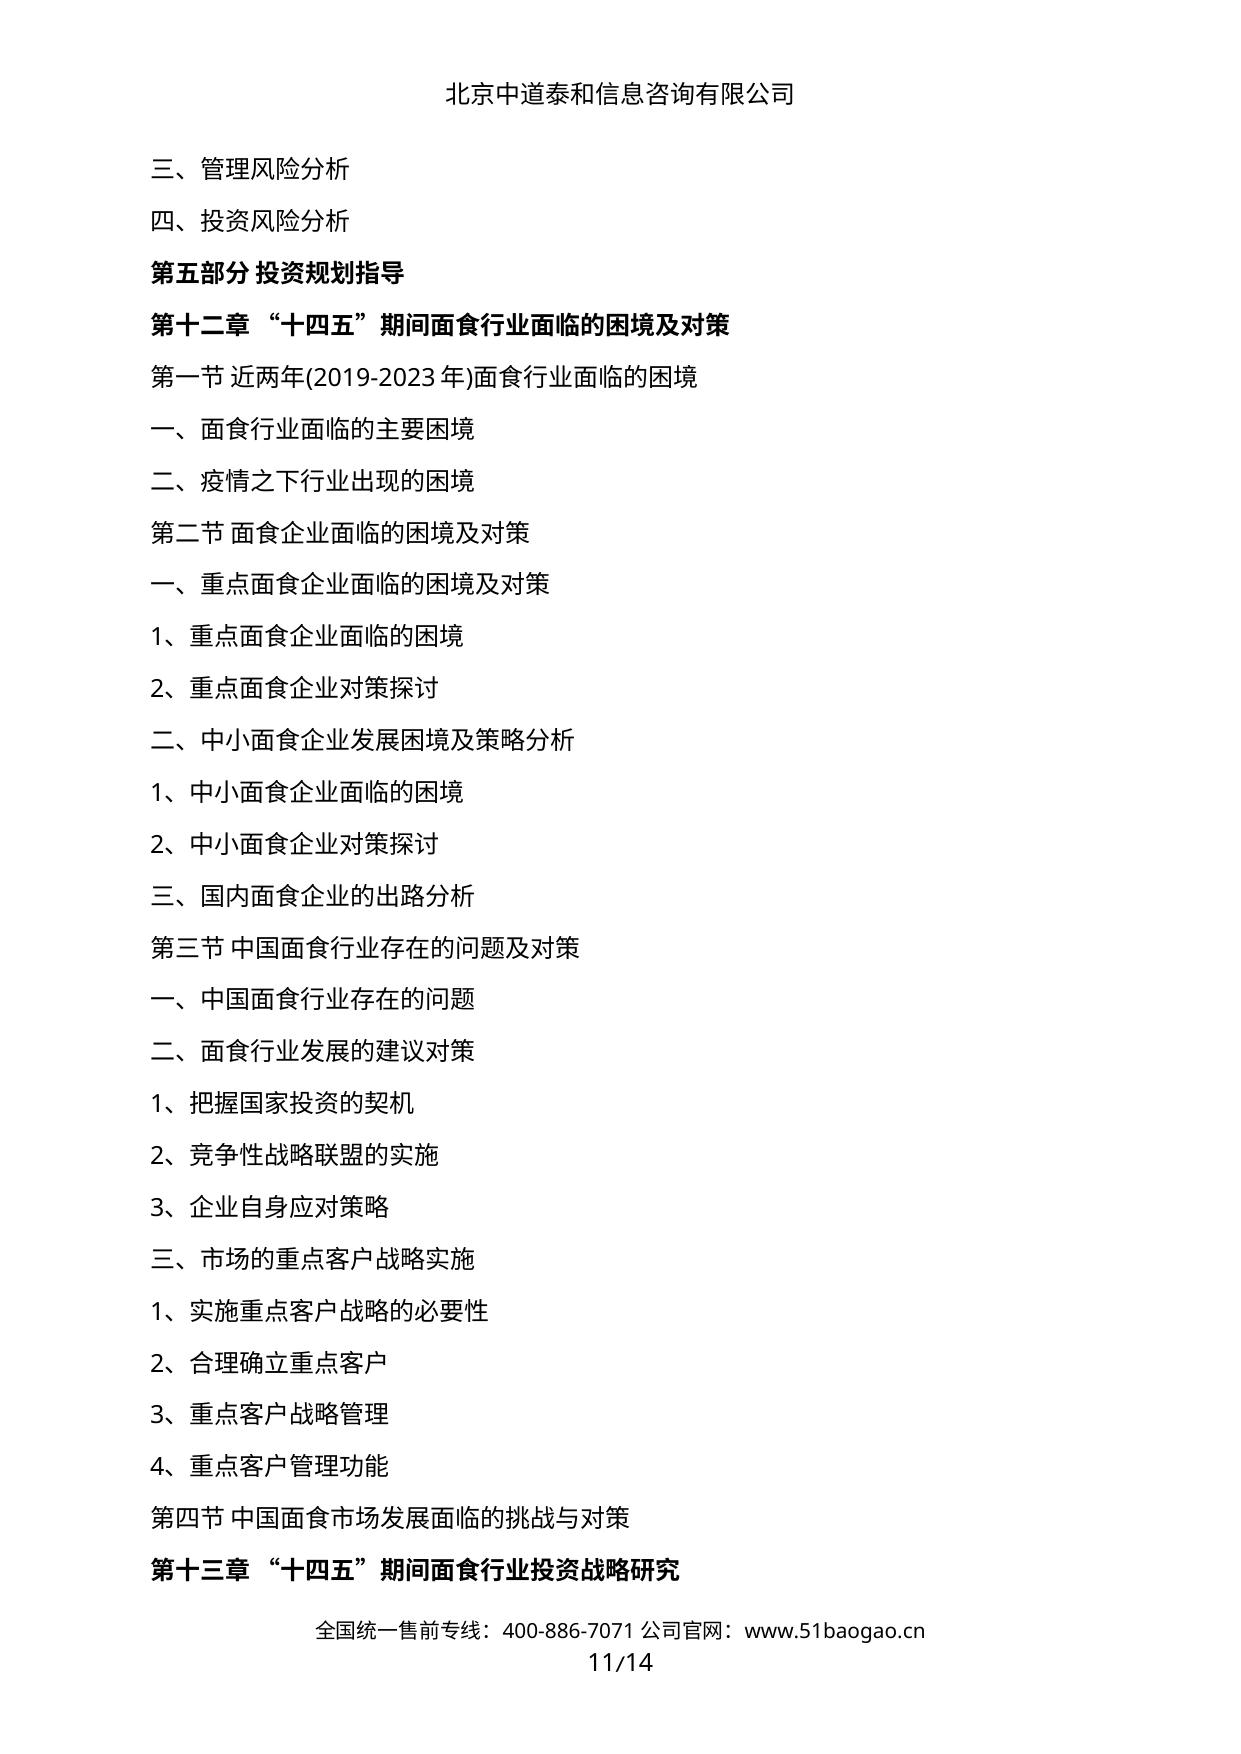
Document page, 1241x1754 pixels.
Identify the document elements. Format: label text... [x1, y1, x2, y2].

text 2、竞争性战略联盟的实施 [150, 1136, 1090, 1172]
text 三、市场的重点客户战略实施 [150, 1239, 1090, 1276]
text 二、疫情之下行业出现的困境 [150, 461, 1090, 497]
text 第二节 面食企业面临的困境及对策 [150, 513, 1090, 549]
text 4、重点客户管理功能 [150, 1447, 1090, 1483]
text 1、实施重点客户战略的必要性 [150, 1291, 1090, 1327]
text 1、把握国家投资的契机 [150, 1084, 1090, 1120]
text 1、重点面食企业面临的困境 [150, 617, 1090, 653]
text 1、中小面食企业面临的困境 [150, 772, 1090, 809]
text 2、合理确立重点客户 [150, 1343, 1090, 1379]
text 一、中国面食行业存在的问题 [150, 980, 1090, 1016]
text 2、中小面食企业对策探讨 [150, 824, 1090, 861]
text 第四节 中国面食市场发展面临的挑战与对策 [150, 1499, 1090, 1535]
text 一、面食行业面临的主要困境 [150, 409, 1090, 446]
text 第十二章 “十四五”期间面食行业面临的困境及对策 [150, 306, 1090, 342]
text 三、管理风险分析 [150, 150, 1090, 186]
text 第一节 近两年(2019-2023年)面食行业面临的困境 [150, 357, 1090, 394]
text 3、企业自身应对策略 [150, 1187, 1090, 1224]
text 三、国内面食企业的出路分析 [150, 876, 1090, 912]
text 第十三章 “十四五”期间面食行业投资战略研究 [150, 1551, 1090, 1587]
text 第五部分 投资规划指导 [150, 254, 1090, 290]
text 第三节 中国面食行业存在的问题及对策 [150, 928, 1090, 964]
text 二、面食行业发展的建议对策 [150, 1032, 1090, 1068]
text 四、投资风险分析 [150, 202, 1090, 238]
text 3、重点客户战略管理 [150, 1395, 1090, 1431]
text 2、重点面食企业对策探讨 [150, 669, 1090, 705]
text 二、中小面食企业发展困境及策略分析 [150, 721, 1090, 757]
text 一、重点面食企业面临的困境及对策 [150, 565, 1090, 601]
